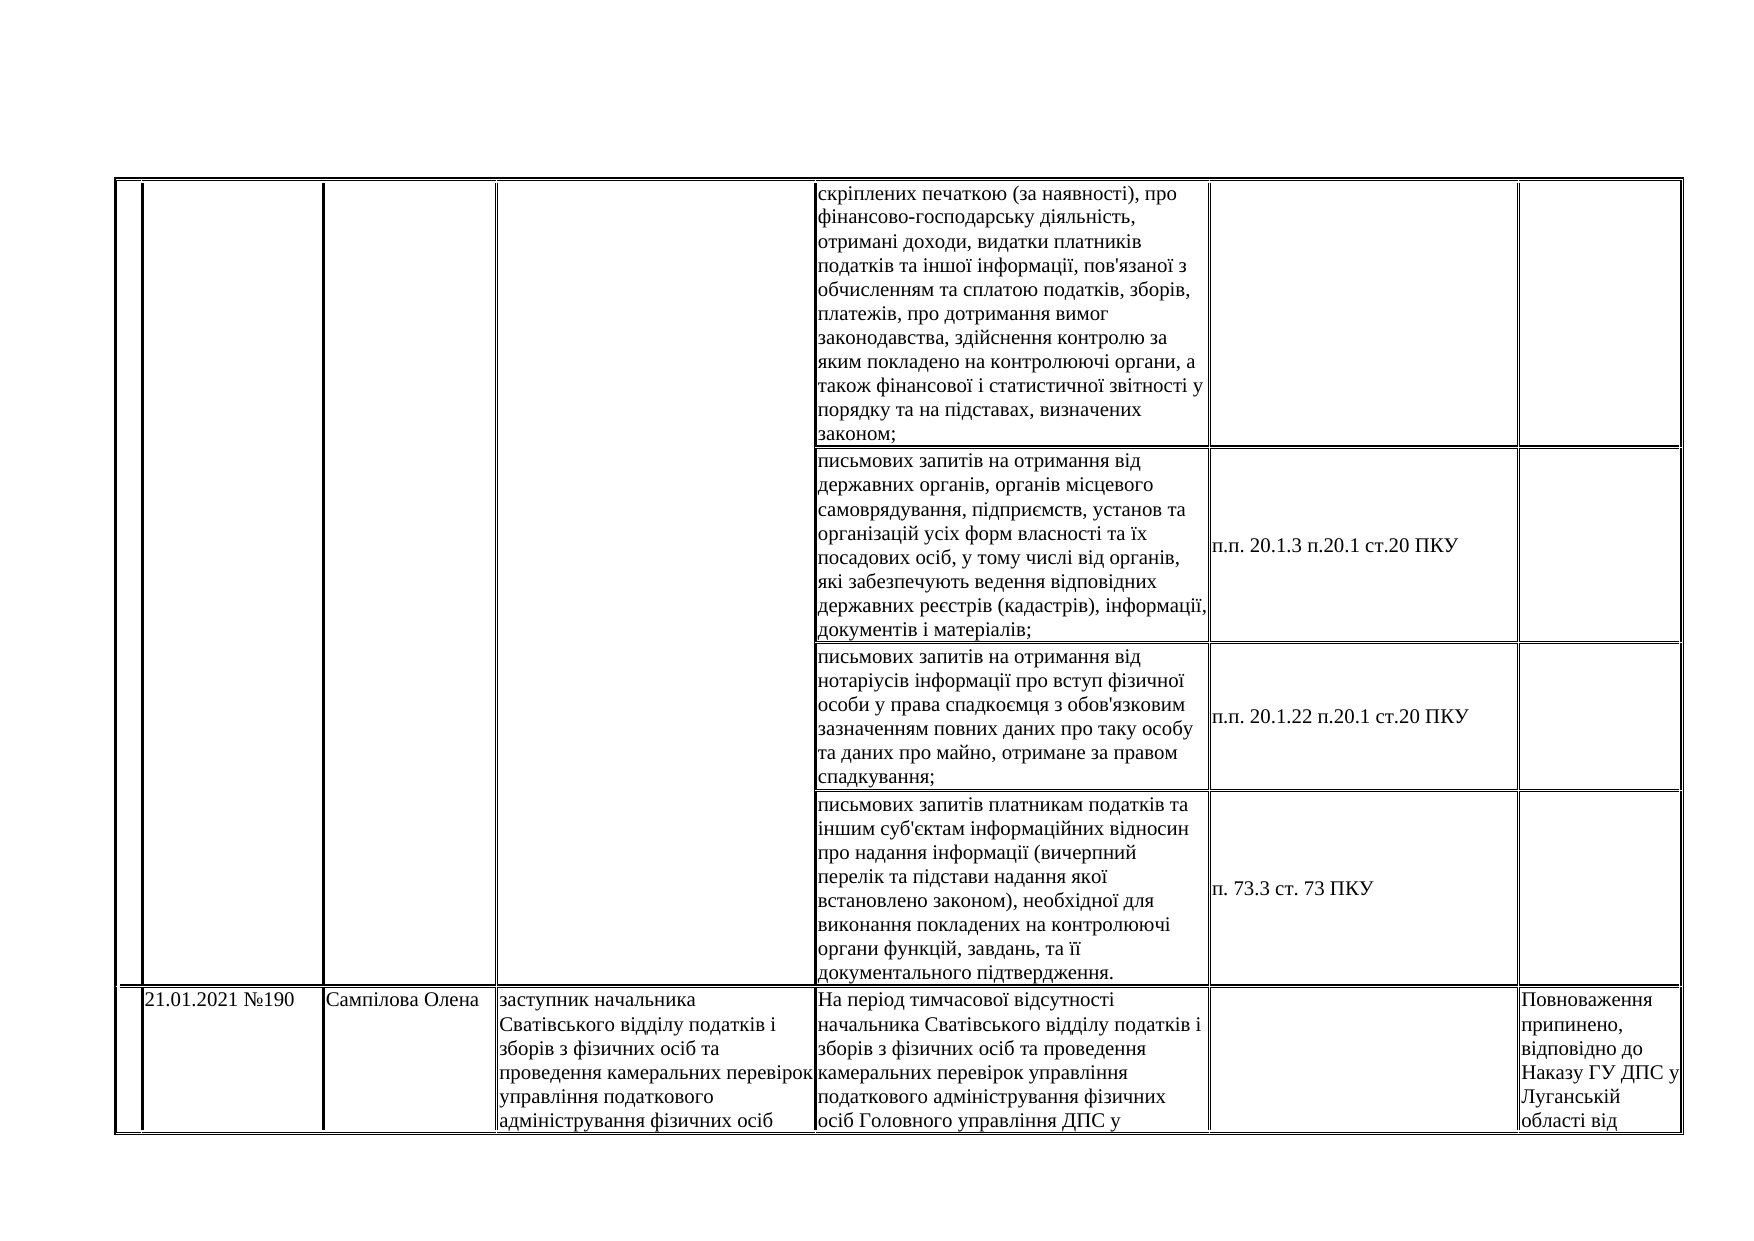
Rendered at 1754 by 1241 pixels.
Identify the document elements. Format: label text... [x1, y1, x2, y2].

table_cell п.п. 20.1.3 п.20.1 ст.20 ПКУ [1211, 449, 1517, 641]
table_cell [1519, 984, 1681, 1132]
table_cell письмових запитів на отримання від державних органів, органів місцевого самоврядування, підприємств, установ та організацій усіх форм власності та їх посадових осіб, у тому числі від органів, які забезпечують ведення відповідних державних реєстрів (кадастрів), інформації, документів і матеріалів; [817, 449, 1208, 641]
table_cell письмових запитів на отримання від нотаріусів інформації про вступ фізичної особи у права спадкоємця з обов'язковим зазначенням повних даних про таку особу та даних про майно, отримане за правом спадкування; [817, 644, 1208, 788]
table_cell Сампілова Олена [323, 988, 497, 1132]
table_cell [1520, 445, 1681, 641]
table_cell п. 73.3 ст. 73 ПКУ [1211, 792, 1517, 984]
table_cell [1210, 988, 1519, 1132]
table_cell [117, 984, 142, 1132]
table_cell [497, 988, 815, 1132]
table_cell 21.01.2021 №190 [142, 988, 323, 1132]
table_cell [1520, 789, 1681, 984]
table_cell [1210, 181, 1519, 445]
table_cell [1519, 641, 1682, 788]
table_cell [815, 181, 1209, 445]
table_cell письмових запитів платникам податків та іншим суб'єктам інформаційних відносин про надання інформації (вичерпний перелік та підстави надання якої встановлено законом), необхідної для виконання покладених на контролюючі органи функцій, завдань, та її документального підтвердження. [817, 792, 1208, 984]
table_cell п.п. 20.1.22 п.20.1 ст.20 ПКУ [1211, 644, 1517, 788]
table_cell [1519, 181, 1680, 445]
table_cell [815, 988, 1209, 1132]
